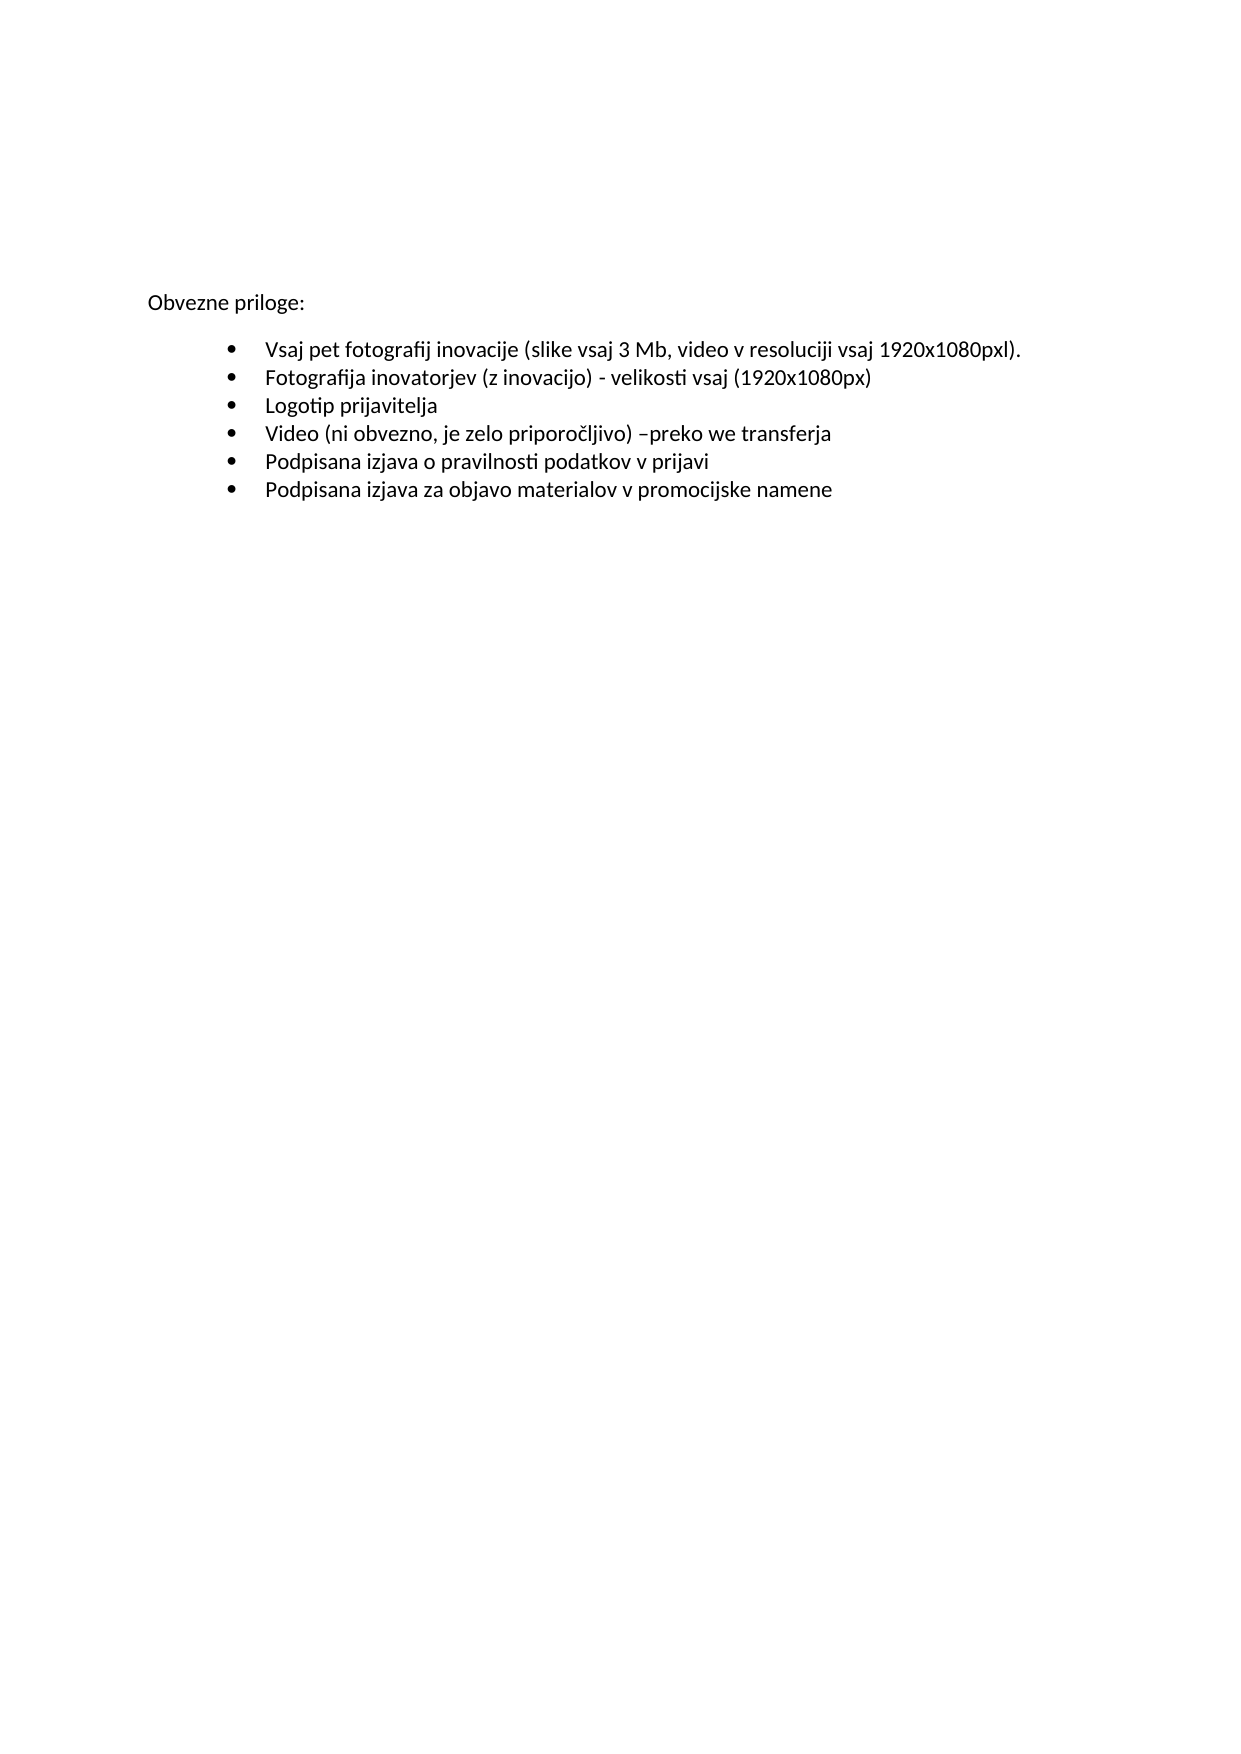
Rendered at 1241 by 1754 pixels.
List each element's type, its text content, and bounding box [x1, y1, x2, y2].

list Fotografija inovatorjev (z inovacijo) - velikosti vsaj (1920x1080px) [228, 363, 1093, 391]
list Podpisana izjava za objavo materialov v promocijske namene [228, 475, 1093, 503]
list Vsaj pet fotografij inovacije (slike vsaj 3 Mb, video v resoluciji vsaj 1920x1080pxl). [228, 335, 1093, 363]
list Video (ni obvezno, je zelo priporočljivo) –preko we transferja [228, 419, 1093, 447]
list Podpisana izjava o pravilnosti podatkov v prijavi [228, 447, 1093, 475]
list Logotip prijavitelja [228, 391, 1093, 419]
text Obvezne priloge: [148, 288, 1093, 316]
